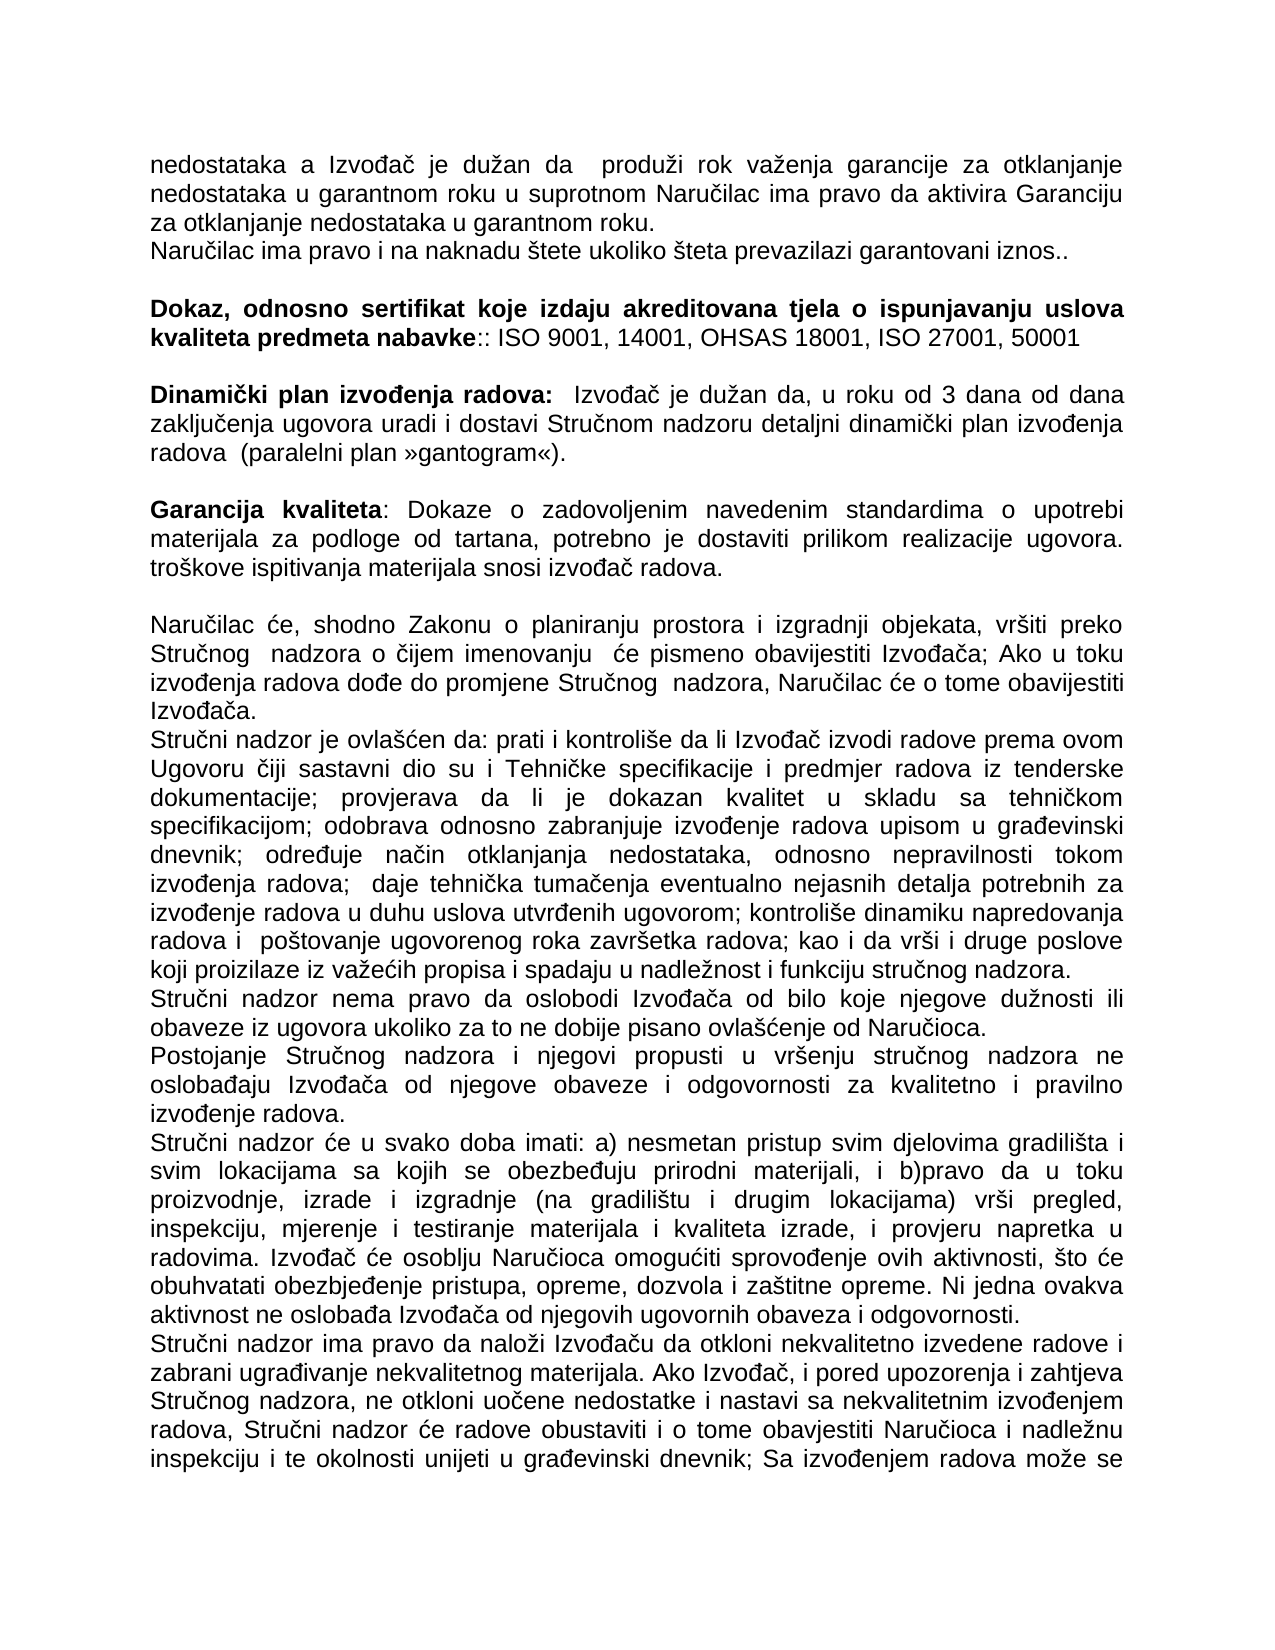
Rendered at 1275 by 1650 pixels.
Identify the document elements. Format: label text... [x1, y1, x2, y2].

text Garancija kvaliteta: Dokaze o zadovoljenim navedenim standardima o upotrebi materijala za podloge od tartana, potrebno je dostaviti prilikom realizacije ugovora. troškove ispitivanja materijala snosi izvođač radova. [150, 495, 1125, 581]
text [150, 150, 1125, 236]
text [150, 1329, 1125, 1472]
text Stručni nadzor je ovlašćen da: prati i kontroliše da li Izvođač izvodi radove prema ovom Ugovoru čiji sastavni dio su i Tehničke specifikacije i predmjer radova iz tenderske dokumentacije; provjerava da li je dokazan kvalitet u skladu sa tehničkom specifikacijom; odobrava odnosno zabranjuje izvođenje radova upisom u građevinski dnevnik; određuje način otklanjanja nedostataka, odnosno nepravilnosti tokom izvođenja radova; daje tehnička tumačenja eventualno nejasnih detalja potrebnih za izvođenje radova u duhu uslova utvrđenih ugovorom; kontroliše dinamiku napredovanja radova i poštovanje ugovorenog roka završetka radova; kao i da vrši i druge poslove koji proizilaze iz važećih propisa i spadaju u nadležnost i funkciju stručnog nadzora. [150, 725, 1125, 984]
text Postojanje Stručnog nadzora i njegovi propusti u vršenju stručnog nadzora ne oslobađaju Izvođača od njegove obaveze i odgovornosti za kvalitetno i pravilno izvođenje radova. [150, 1041, 1125, 1127]
text Naručilac ima pravo i na naknadu štete ukoliko šteta prevazilazi garantovani iznos.. [150, 236, 1125, 265]
text Stručni nadzor će u svako doba imati: a) nesmetan pristup svim djelovima gradilišta i svim lokacijama sa kojih se obezbeđuju prirodni materijali, i b)pravo da u toku proizvodnje, izrade i izgradnje (na gradilištu i drugim lokacijama) vrši pregled, inspekciju, mjerenje i testiranje materijala i kvaliteta izrade, i provjeru napretka u radovima. Izvođač će osoblju Naručioca omogućiti sprovođenje ovih aktivnosti, što će obuhvatati obezbjeđenje pristupa, opreme, dozvola i zaštitne opreme. Ni jedna ovakva aktivnost ne oslobađa Izvođača od njegovih ugovornih obaveza i odgovornosti. [150, 1127, 1125, 1329]
text Naručilac će, shodno Zakonu o planiranju prostora i izgradnji objekata, vršiti preko Stručnog nadzora o čijem imenovanju će pismeno obavijestiti Izvođača; Ako u toku izvođenja radova dođe do promjene Stručnog nadzora, Naručilac će o tome obavijestiti Izvođača. [150, 610, 1125, 725]
text Dinamički plan izvođenja radova: Izvođač je dužan da, u roku od 3 dana od dana zaključenja ugovora uradi i dostavi Stručnom nadzoru detaljni dinamički plan izvođenja radova (paralelni plan »gantogram«). [150, 380, 1125, 466]
text Dokaz, odnosno sertifikat koje izdaju akreditovana tjela o ispunjavanju uslova kvaliteta predmeta nabavke:: ISO 9001, 14001, OHSAS 18001, ISO 27001, 50001 [150, 294, 1125, 351]
text Stručni nadzor nema pravo da oslobodi Izvođača od bilo koje njegove dužnosti ili obaveze iz ugovora ukoliko za to ne dobije pisano ovlašćenje od Naručioca. [150, 984, 1125, 1041]
